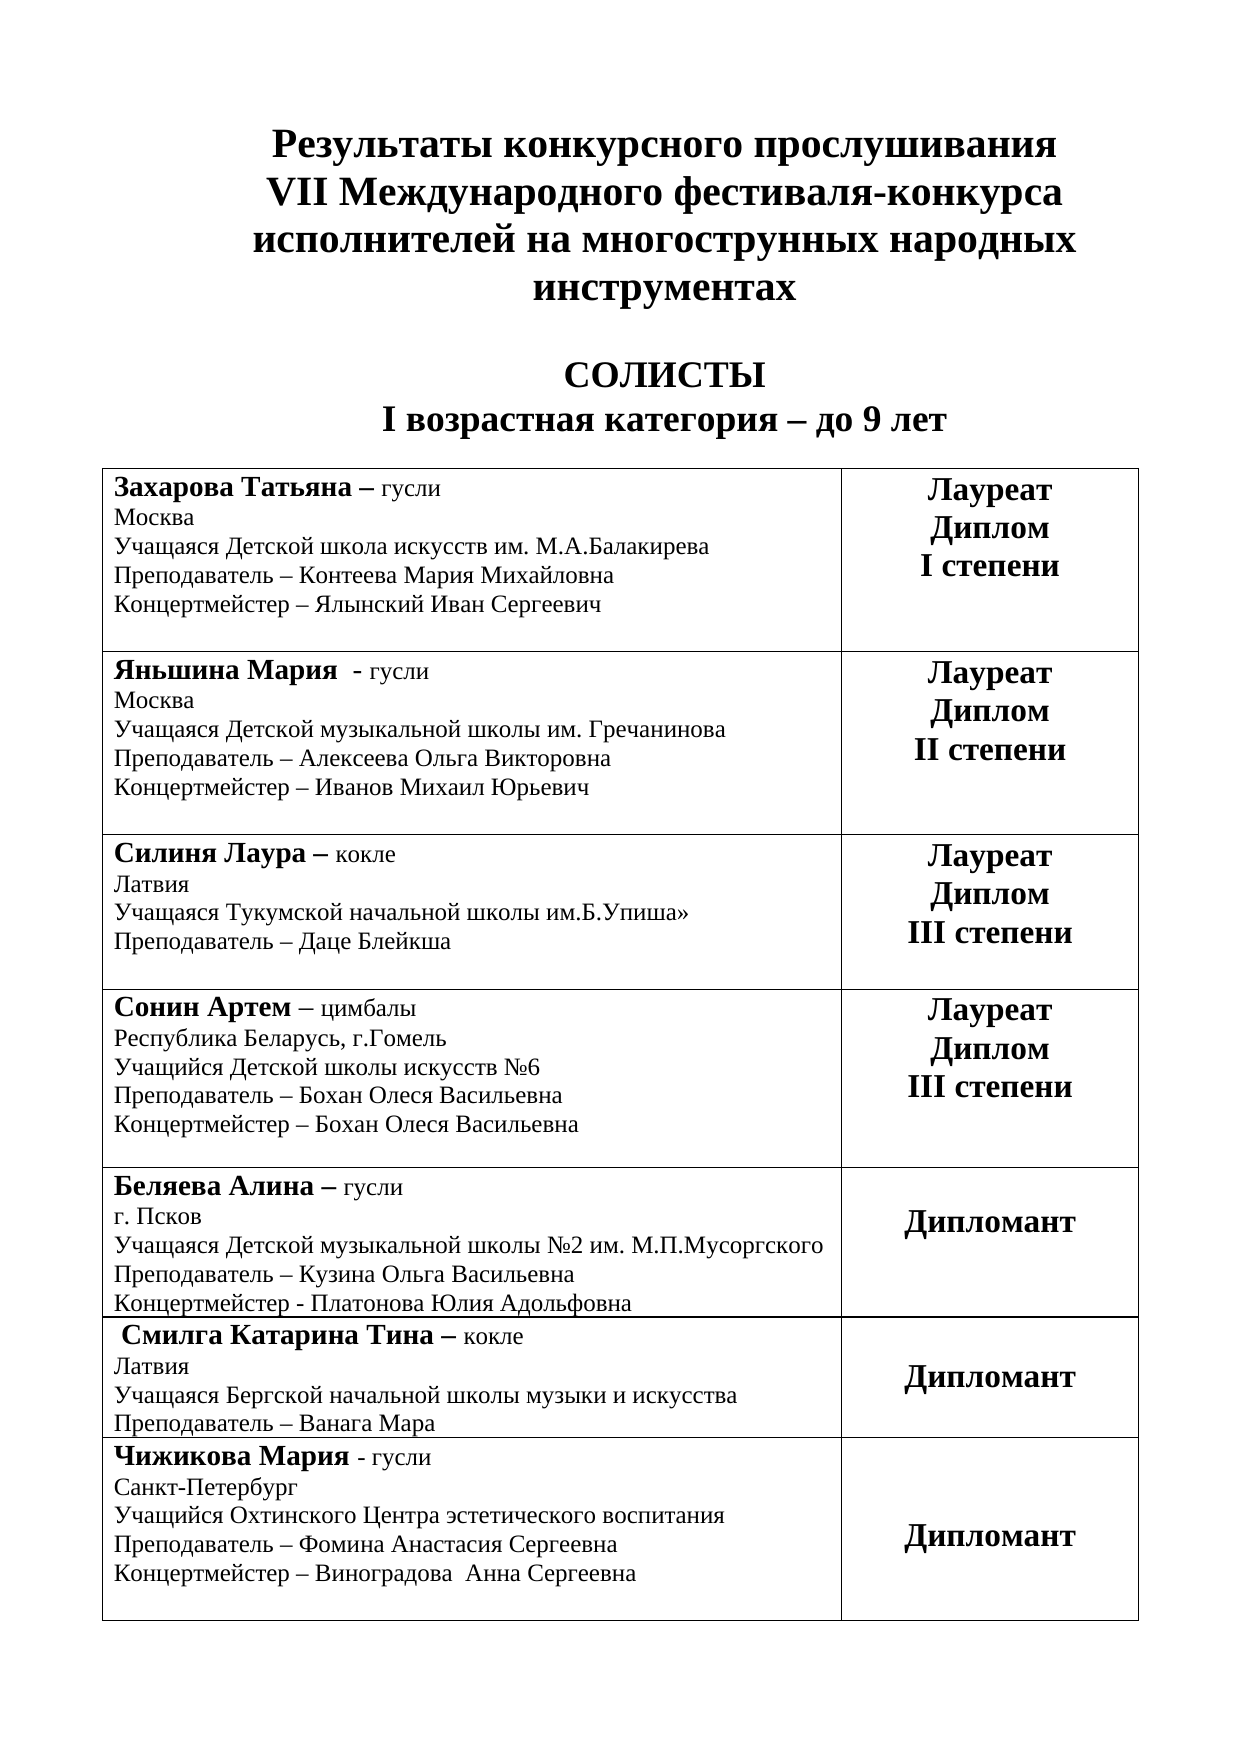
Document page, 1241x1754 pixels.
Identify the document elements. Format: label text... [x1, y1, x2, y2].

text Результаты конкурсного прослушивания VII Международного фестиваля-конкурса исполнителей на многострунных народных инструментах [177, 118, 1152, 310]
table_cell Дипломант [842, 1168, 1138, 1316]
table_header Лауреат Диплом I степени [842, 469, 1138, 651]
table_cell Лауреат Диплом III степени [842, 835, 1138, 988]
table_cell Беляева Алина – гусли г. Псков Учащаяся Детской музыкальной школы №2 им. М.П.Мусоргского Преподаватель – Кузина Ольга Васильевна Концертмейстер - Платонова Юлия Адольфовна [103, 1168, 841, 1316]
table_cell Дипломант [842, 1318, 1138, 1437]
text СОЛИСТЫ [177, 353, 1152, 396]
table_header Захарова Татьяна – гусли Москва Учащаяся Детской школа искусств им. М.А.Балакирева Преподаватель – Контеева Мария Михайловна Концертмейстер – Ялынский Иван Сергеевич [103, 469, 841, 651]
table_cell Смилга Катарина Тина – кокле Латвия Учащаяся Бергской начальной школы музыки и искусства Преподаватель – Ванага Мара [103, 1318, 841, 1437]
table_cell Сонин Артем – цимбалы Республика Беларусь, г.Гомель Учащийся Детской школы искусств №6 Преподаватель – Бохан Олеся Васильевна Концертмейстер – Бохан Олеся Васильевна [103, 990, 841, 1167]
table_cell Дипломант [842, 1438, 1138, 1620]
table_cell Лауреат Диплом III степени [842, 990, 1138, 1167]
table_cell Чижикова Мария - гусли Санкт-Петербург Учащийся Охтинского Центра эстетического воспитания Преподаватель – Фомина Анастасия Сергеевна Концертмейстер – Виноградова Анна Сергеевна [103, 1438, 841, 1620]
table_cell Лауреат Диплом II степени [842, 652, 1138, 834]
text I возрастная категория – до 9 лет [177, 396, 1152, 439]
table_cell Яньшина Мария - гусли Москва Учащаяся Детской музыкальной школы им. Гречанинова Преподаватель – Алексеева Ольга Викторовна Концертмейстер – Иванов Михаил Юрьевич [103, 652, 841, 834]
table_cell Силиня Лаура – кокле Латвия Учащаяся Тукумской начальной школы им.Б.Упиша» Преподаватель – Даце Блейкша [103, 835, 841, 988]
